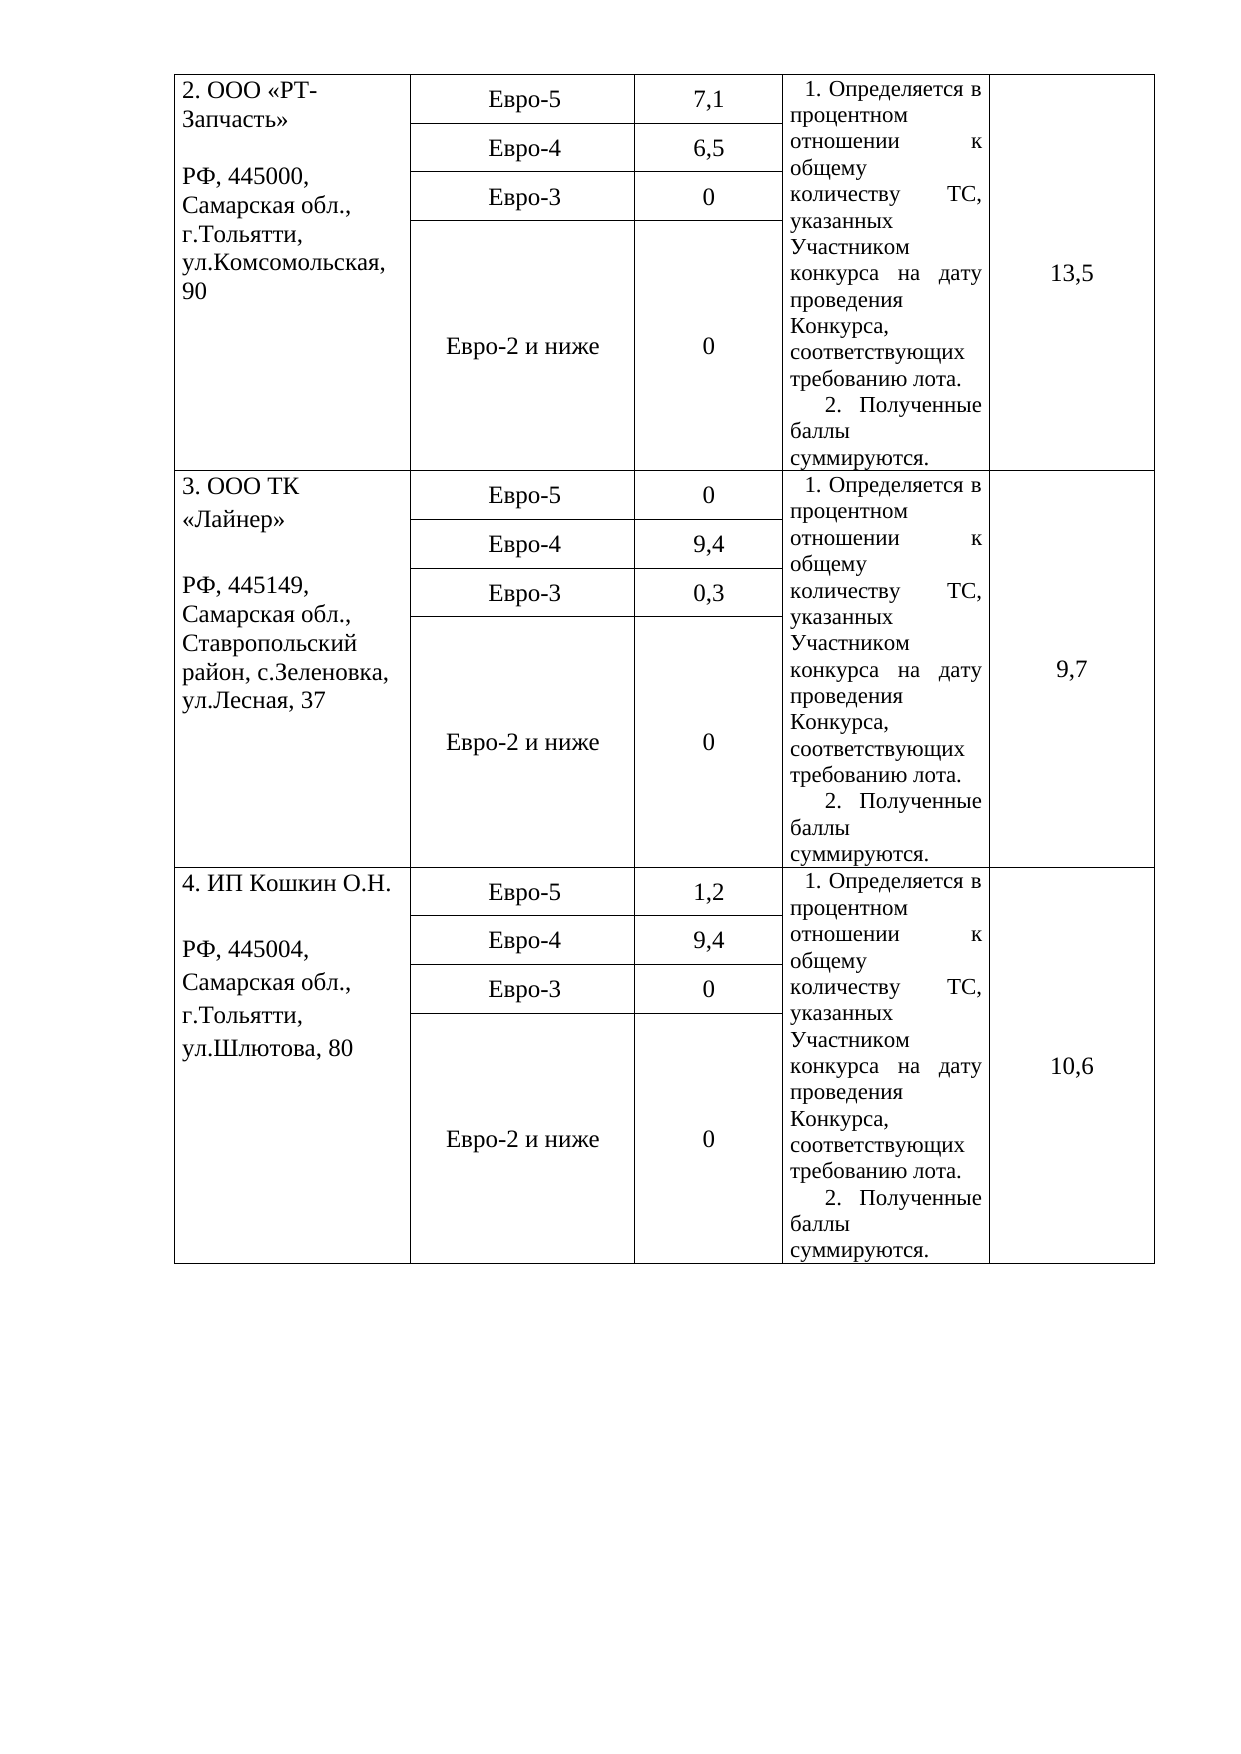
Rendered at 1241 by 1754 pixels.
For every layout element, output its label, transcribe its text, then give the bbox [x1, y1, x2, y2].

table_cell Евро-4 [411, 520, 634, 567]
table_cell Евро-3 [411, 569, 634, 616]
table_cell 4. ИП Кошкин О.Н. РФ, 445004, Самарская обл., г.Тольятти, ул.Шлютова, 80 [175, 868, 410, 1263]
table_cell 9,4 [635, 916, 782, 964]
table_cell Евро-5 [411, 471, 634, 519]
table_cell 0 [635, 617, 782, 867]
table_cell 0 [635, 221, 782, 470]
table_cell 9,4 [635, 520, 782, 567]
table_cell 0,3 [635, 569, 782, 616]
table_cell 1,2 [635, 868, 782, 915]
table_header 13,5 [990, 75, 1154, 470]
table_cell 0 [635, 172, 782, 220]
table_cell 3. ООО ТК «Лайнер» РФ, 445149, Самарская обл., Ставропольский район, с.Зеленовка, ул.Лесная, 37 [175, 471, 410, 867]
table_header 2. ООО «РТ- Запчасть» РФ, 445000, Самарская обл., г.Тольятти, ул.Комсомольская, 90 [175, 75, 410, 470]
table_header 1. Определяется в процентном отношении к общему количеству ТС, указанных Участником конкурса на дату проведения Конкурса, соответствующих требованию лота. 2. Полученные баллы суммируются. [783, 75, 989, 470]
table_cell 0 [635, 965, 782, 1012]
table_cell 9,7 [990, 471, 1154, 867]
table_cell Евро-3 [411, 172, 634, 220]
table_cell 0 [635, 471, 782, 519]
table_header 7,1 [635, 75, 782, 122]
table_cell Евро-2 и ниже [411, 617, 634, 867]
table_cell 0 [635, 1014, 782, 1263]
table_header Евро-5 [411, 75, 634, 122]
table_cell Евро-3 [411, 965, 634, 1012]
table_cell Евро-2 и ниже [411, 221, 634, 470]
table_cell 6,5 [635, 124, 782, 171]
table_cell Евро-2 и ниже [411, 1014, 634, 1263]
table_cell Евро-4 [411, 124, 634, 171]
table_cell Евро-5 [411, 868, 634, 915]
table_cell Евро-4 [411, 916, 634, 964]
table_cell 10,6 [990, 868, 1154, 1263]
